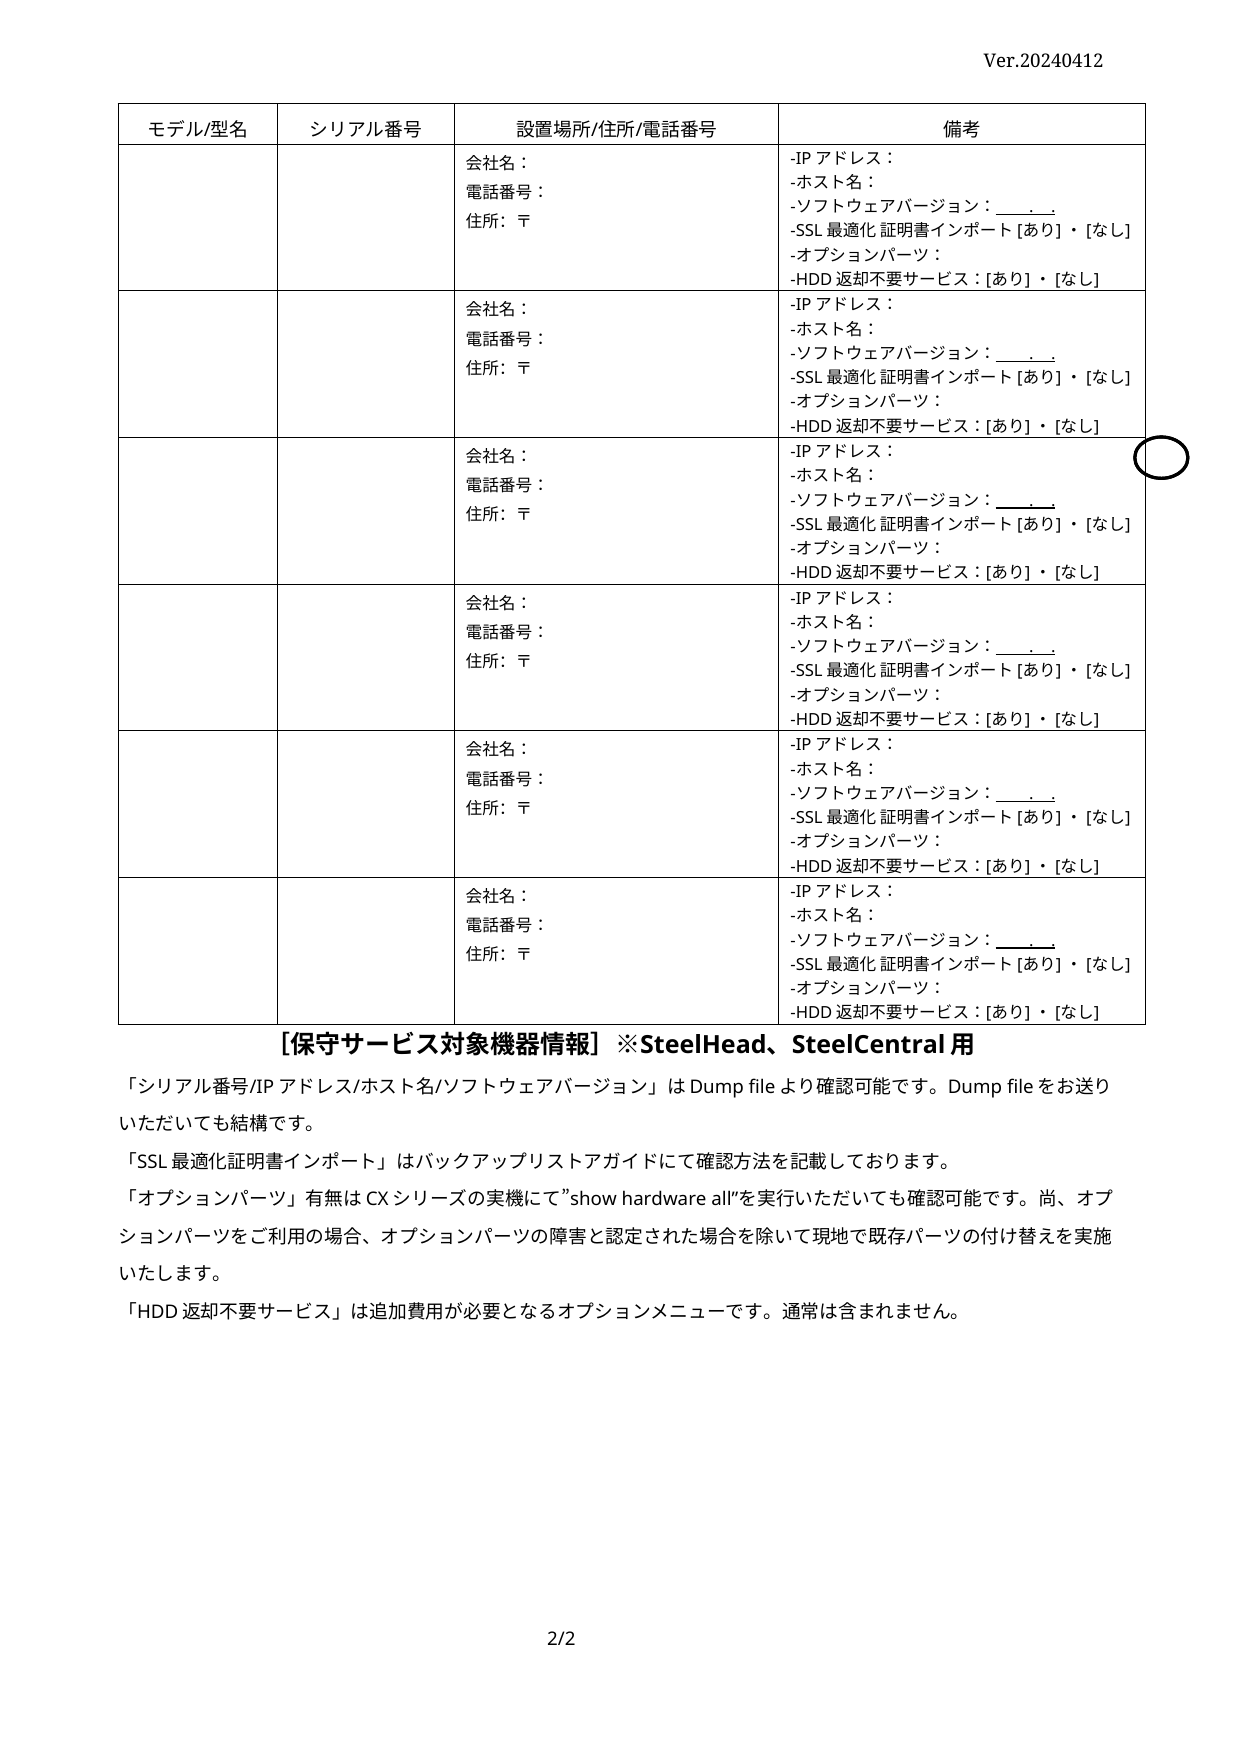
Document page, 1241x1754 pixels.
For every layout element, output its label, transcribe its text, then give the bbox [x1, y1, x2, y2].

table_cell [278, 878, 454, 1024]
table_cell 会社名： 電話番号： 住所：〒 [455, 878, 778, 1024]
text ［保守サービス対象機器情報］※SteelHead、SteelCentral用 [118, 1025, 1122, 1061]
table_header シリアル番号 [278, 104, 454, 144]
table_cell 会社名： 電話番号： 住所：〒 [455, 438, 778, 584]
table_cell 会社名： 電話番号： 住所：〒 [455, 731, 778, 877]
table_cell [119, 878, 277, 1024]
table_cell [278, 731, 454, 877]
table_cell -IPアドレス： -ホスト名： ‐ソフトウェアバージョン： . . -SSL最適化 証明書インポート [あり] ・ [なし] -オプションパーツ： -HDD返却不要サービス：[あり] ・ [なし] [779, 145, 1145, 290]
table_cell -IPアドレス： -ホスト名： ‐ソフトウェアバージョン： . . -SSL最適化 証明書インポート [あり] ・ [なし] -オプションパーツ： -HDD返却不要サービス：[あり] ・ [なし] [779, 438, 1145, 584]
table_cell [119, 145, 277, 290]
table_cell 会社名： 電話番号： 住所：〒 [455, 145, 778, 290]
text 「SSL最適化証明書インポート」はバックアップリストアガイドにて確認方法を記載しております。 [118, 1136, 1122, 1173]
table_cell [119, 438, 277, 584]
table_cell 会社名： 電話番号： 住所：〒 [455, 291, 778, 437]
table_cell -IPアドレス： -ホスト名： ‐ソフトウェアバージョン： . . -SSL最適化 証明書インポート [あり] ・ [なし] -オプションパーツ： -HDD返却不要サービス：[あり] ・ [なし] [779, 291, 1145, 437]
table_header 設置場所/住所/電話番号 [455, 104, 778, 144]
table_cell [278, 145, 454, 290]
table_cell [278, 291, 454, 437]
table_cell [119, 291, 277, 437]
table_cell -IPアドレス： -ホスト名： ‐ソフトウェアバージョン： . . -SSL最適化 証明書インポート [あり] ・ [なし] -オプションパーツ： -HDD返却不要サービス：[あり] ・ [なし] [779, 878, 1145, 1024]
table_cell [119, 731, 277, 877]
table_cell -IPアドレス： -ホスト名： ‐ソフトウェアバージョン： . . -SSL最適化 証明書インポート [あり] ・ [なし] -オプションパーツ： -HDD返却不要サービス：[あり] ・ [なし] [779, 585, 1145, 730]
text 「HDD返却不要サービス」は追加費用が必要となるオプションメニューです。通常は含まれません。 [118, 1286, 1122, 1323]
table_cell [278, 585, 454, 730]
table_cell [119, 585, 277, 730]
table_cell [278, 438, 454, 584]
table_header 備考 [779, 104, 1145, 144]
table_header モデル/型名 [119, 104, 277, 144]
table_cell 会社名： 電話番号： 住所：〒 [455, 585, 778, 730]
text 「オプションパーツ」有無はCXシリーズの実機にて”show hardware all”を実行いただいても確認可能です。尚、オプションパーツをご利用の場合、オプションパーツの障害と認定された場合を除いて現地で既存パーツの付け替えを実施いたします。 [118, 1173, 1122, 1286]
text 「シリアル番号/IPアドレス/ホスト名/ソフトウェアバージョン」はDump fileより確認可能です。Dump fileをお送りいただいても結構です。 [118, 1061, 1122, 1136]
table_cell -IPアドレス： -ホスト名： ‐ソフトウェアバージョン： . . -SSL最適化 証明書インポート [あり] ・ [なし] -オプションパーツ： -HDD返却不要サービス：[あり] ・ [なし] [779, 731, 1145, 877]
